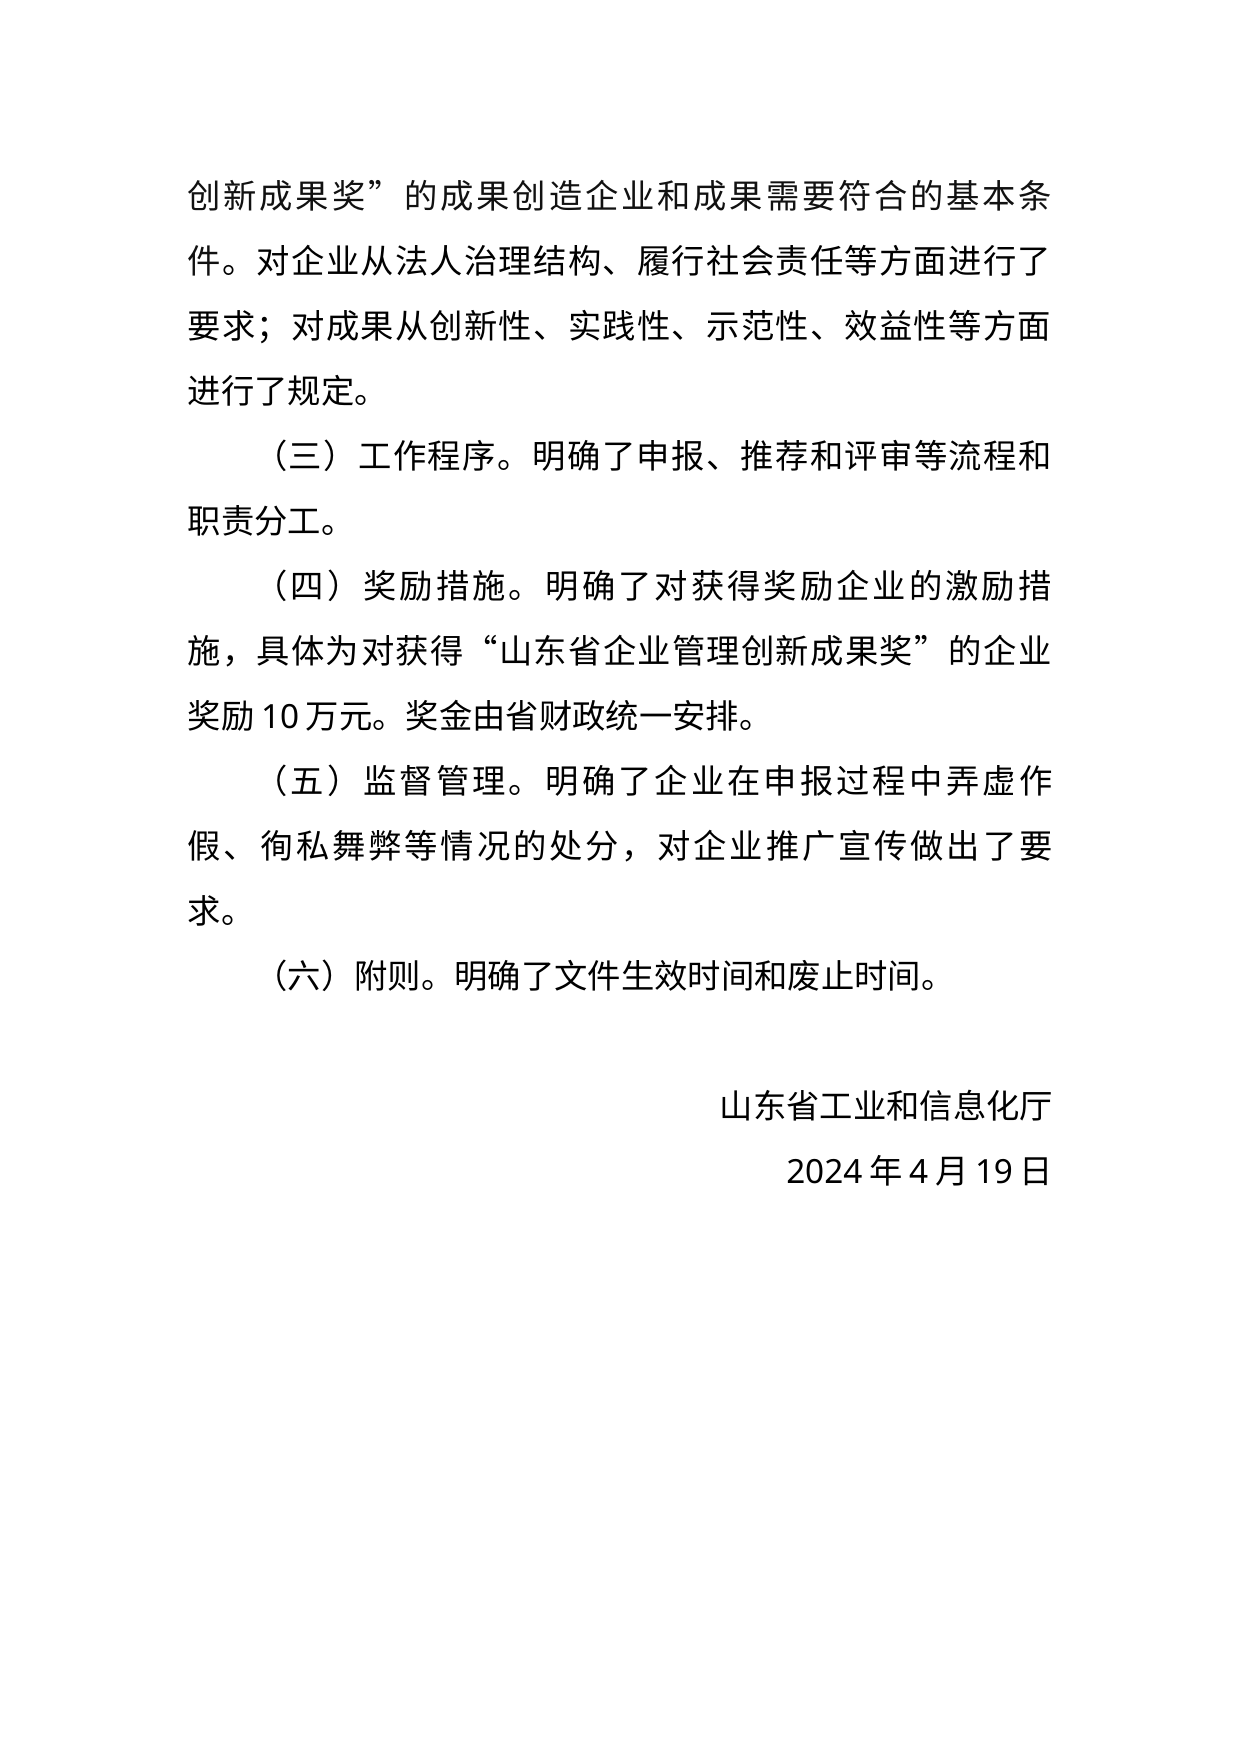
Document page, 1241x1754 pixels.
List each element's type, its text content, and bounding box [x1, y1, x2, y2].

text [187, 162, 1053, 422]
text （六）附则。明确了文件生效时间和废止时间。 [187, 942, 1053, 1007]
text 2024年4月19日 [187, 1137, 1053, 1202]
text （五）监督管理。明确了企业在申报过程中弄虚作假、徇私舞弊等情况的处分，对企业推广宣传做出了要求。 [187, 747, 1053, 942]
text （三）工作程序。明确了申报、推荐和评审等流程和职责分工。 [187, 422, 1053, 552]
text （四）奖励措施。明确了对获得奖励企业的激励措施，具体为对获得“山东省企业管理创新成果奖”的企业奖励10万元。奖金由省财政统一安排。 [187, 552, 1053, 747]
text 山东省工业和信息化厅 [187, 1072, 1053, 1137]
